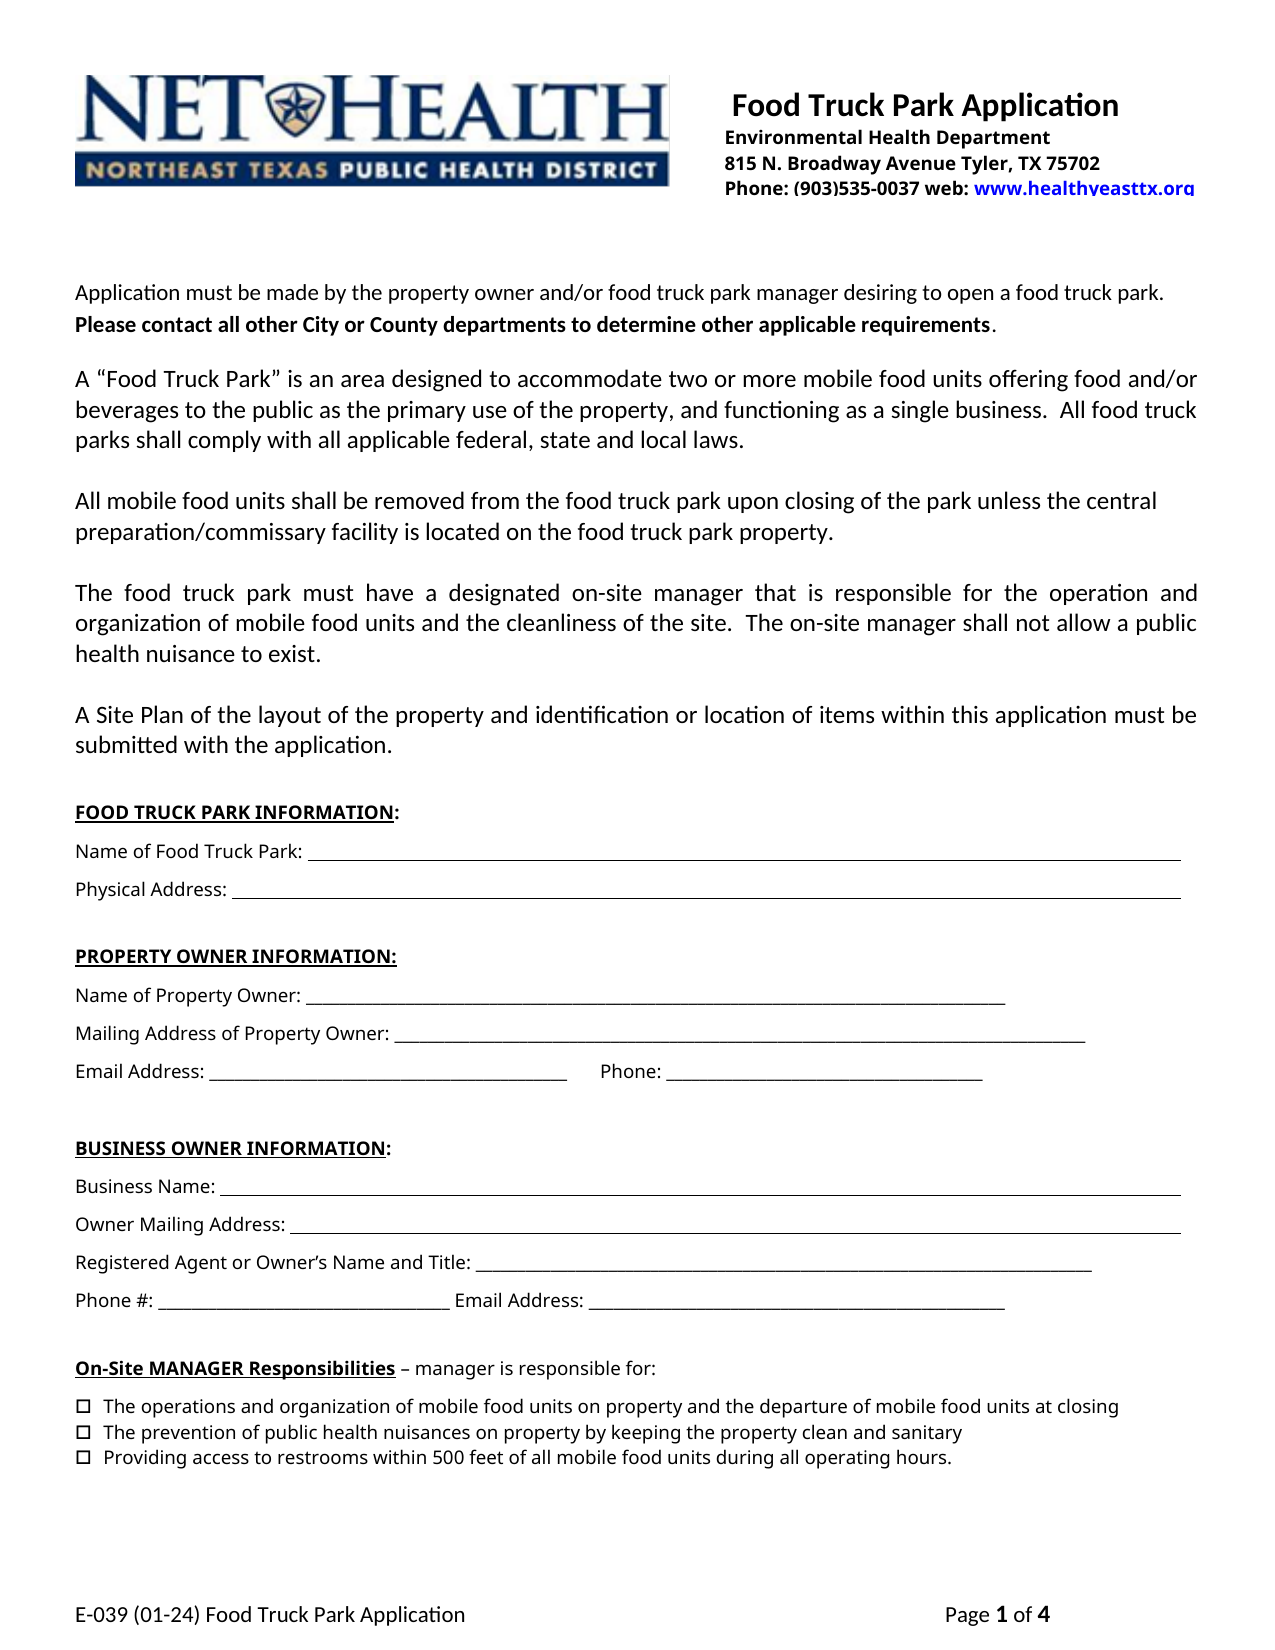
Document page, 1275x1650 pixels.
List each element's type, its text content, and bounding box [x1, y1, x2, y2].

text Phone #: ___________________________________ Email Address: __________________________________________________ [75, 1288, 1200, 1313]
text A “Food Truck Park” is an area designed to accommodate two or more mobile food units offering food and/or beverages to the public as the primary use of the property, and functioning as a single business. All food truck parks shall comply with all applicable federal, state and local laws. [75, 363, 1200, 455]
text On-Site MANAGER Responsibilities – manager is responsible for: [75, 1355, 1200, 1381]
text All mobile food units shall be removed from the food truck park upon closing of the park unless the central preparation/commissary facility is located on the food truck park property. [75, 485, 1200, 546]
text Mailing Address of Property Owner: ___________________________________________________________________________________ [75, 1020, 1200, 1046]
text Name of Property Owner: ____________________________________________________________________________________ [75, 982, 1200, 1007]
text PROPERTY OWNER INFORMATION: [75, 944, 1200, 969]
text Owner Mailing Address: [75, 1211, 1200, 1237]
text Registered Agent or Owner’s Name and Title: __________________________________________________________________________ [75, 1249, 1200, 1275]
text Name of Food Truck Park: [75, 838, 1200, 863]
text Email Address: ___________________________________________ Phone: ______________________________________ [75, 1058, 1200, 1084]
text The operations and organization of mobile food units on property and the departure of mobile food units at closing [75, 1393, 1200, 1419]
text The prevention of public health nuisances on property by keeping the property clean and sanitary [75, 1419, 1200, 1444]
text Providing access to restrooms within 500 feet of all mobile food units during all operating hours. [75, 1444, 1200, 1470]
text FOOD TRUCK PARK INFORMATION: [75, 800, 1200, 825]
text BUSINESS OWNER INFORMATION: [75, 1135, 1200, 1160]
text The food truck park must have a designated on-site manager that is responsible for the operation and organization of mobile food units and the cleanliness of the site. The on-site manager shall not allow a public health nuisance to exist. [75, 577, 1200, 668]
picture [75, 75, 672, 189]
text Application must be made by the property owner and/or food truck park manager desiring to open a food truck park. Please contact all other City or County departments to determine other applicable requirements. [75, 278, 1200, 338]
text A Site Plan of the layout of the property and identification or location of items within this application must be submitted with the application. [75, 699, 1200, 760]
text Business Name: [75, 1173, 1200, 1198]
text Physical Address: [75, 876, 1200, 902]
